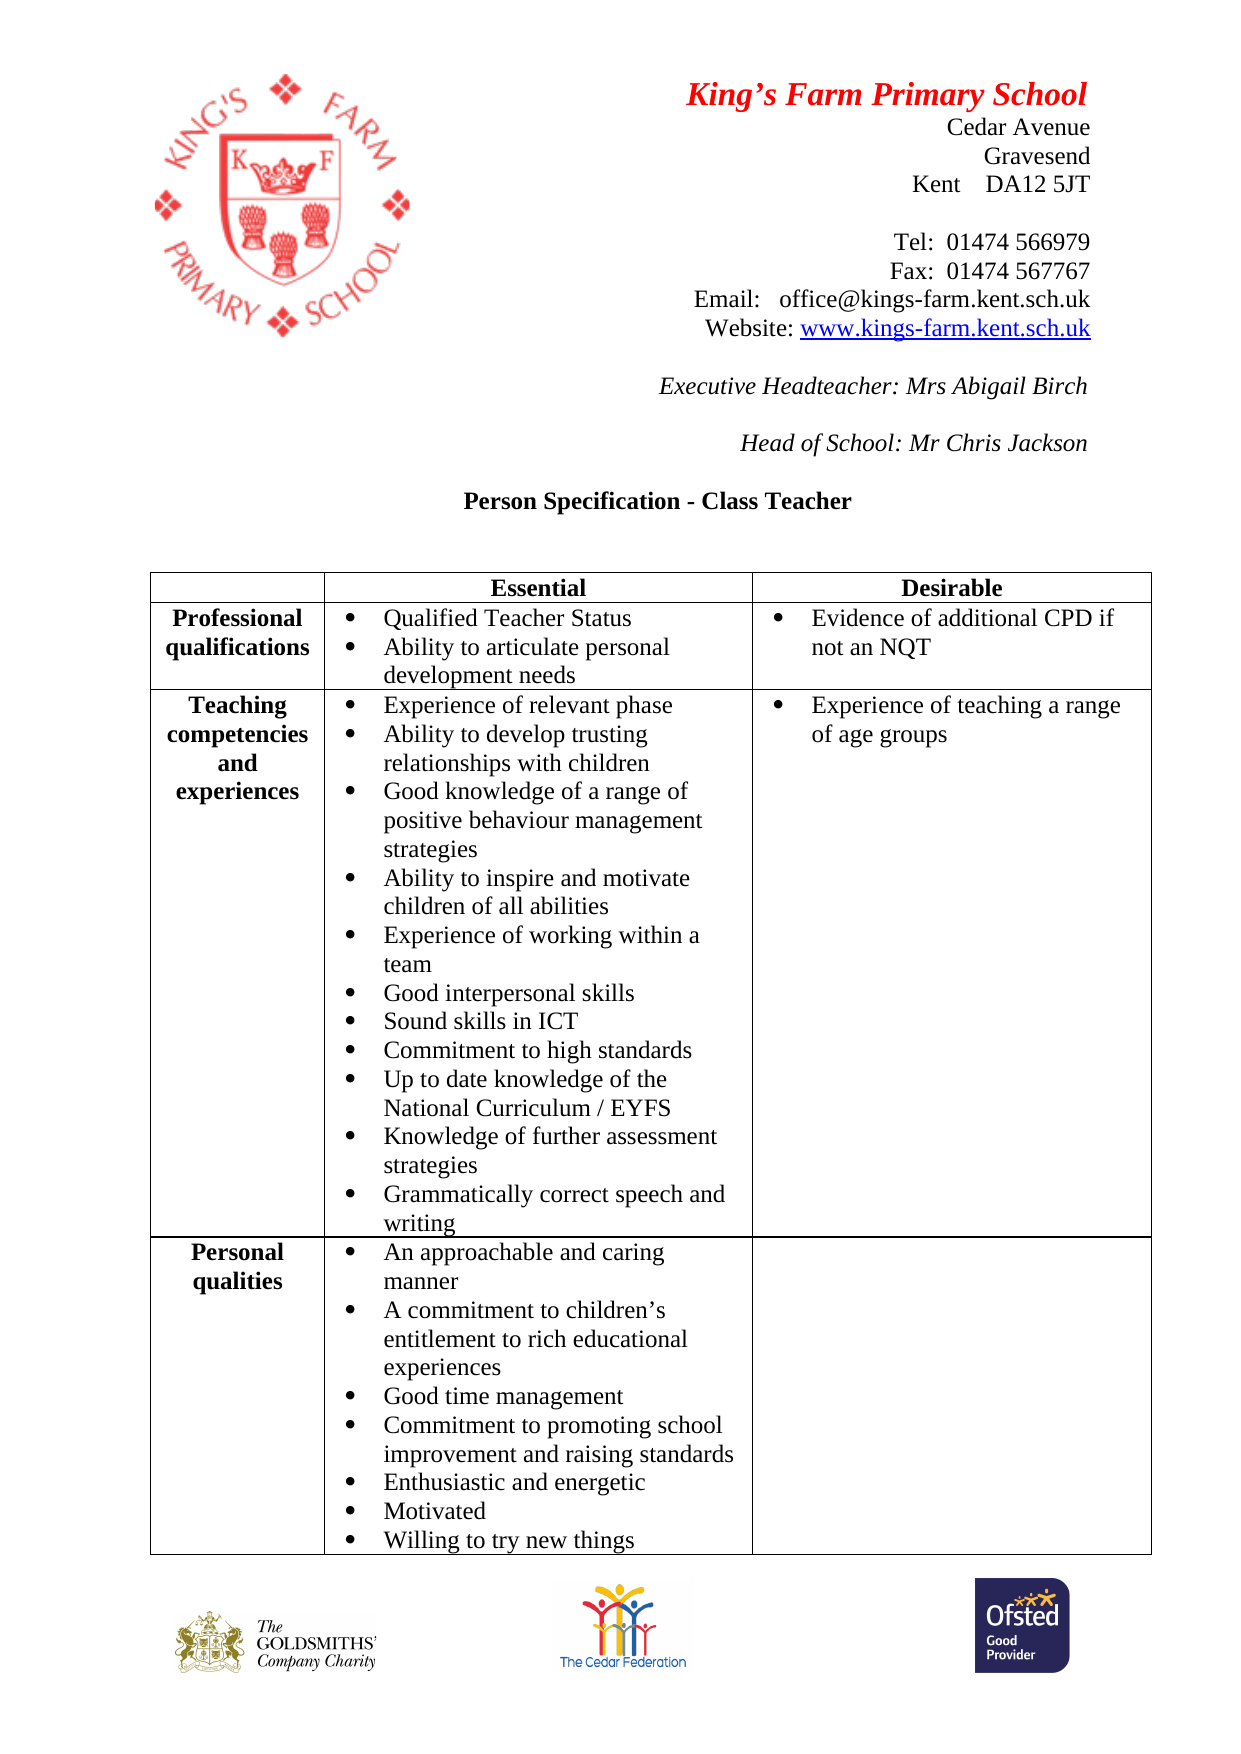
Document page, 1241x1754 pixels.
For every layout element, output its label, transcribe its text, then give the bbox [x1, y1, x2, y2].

picture [150, 73, 409, 333]
table_header Essential [325, 573, 752, 602]
table_cell Professional qualifications [151, 603, 324, 689]
table_cell Evidence of additional CPD if not an NQT [753, 603, 1151, 689]
table_header [151, 573, 324, 602]
text Person Specification - Class Teacher [150, 486, 1090, 514]
table_cell Teaching competencies and experiences [151, 690, 324, 1236]
table_header Desirable [753, 573, 1151, 602]
table_cell [753, 1238, 1151, 1554]
table_cell Qualified Teacher Status Ability to articulate personal development needs [325, 603, 752, 689]
picture [975, 1578, 1070, 1673]
table_cell Experience of relevant phase Ability to develop trusting relationships with children Good knowledge of a range of positive behaviour management strategies Ability to inspire and motivate children of all abilities Experience of working within a team Good interpersonal skills Sound skills in ICT Commitment to high standards Up to date knowledge of the National Curriculum / EYFS Knowledge of further assessment strategies Grammatically correct speech and writing [325, 690, 752, 1236]
picture [551, 1578, 694, 1673]
picture [175, 1611, 377, 1673]
table_cell Experience of teaching a range of age groups [753, 690, 1151, 1236]
table_cell Personal qualities [151, 1238, 324, 1554]
